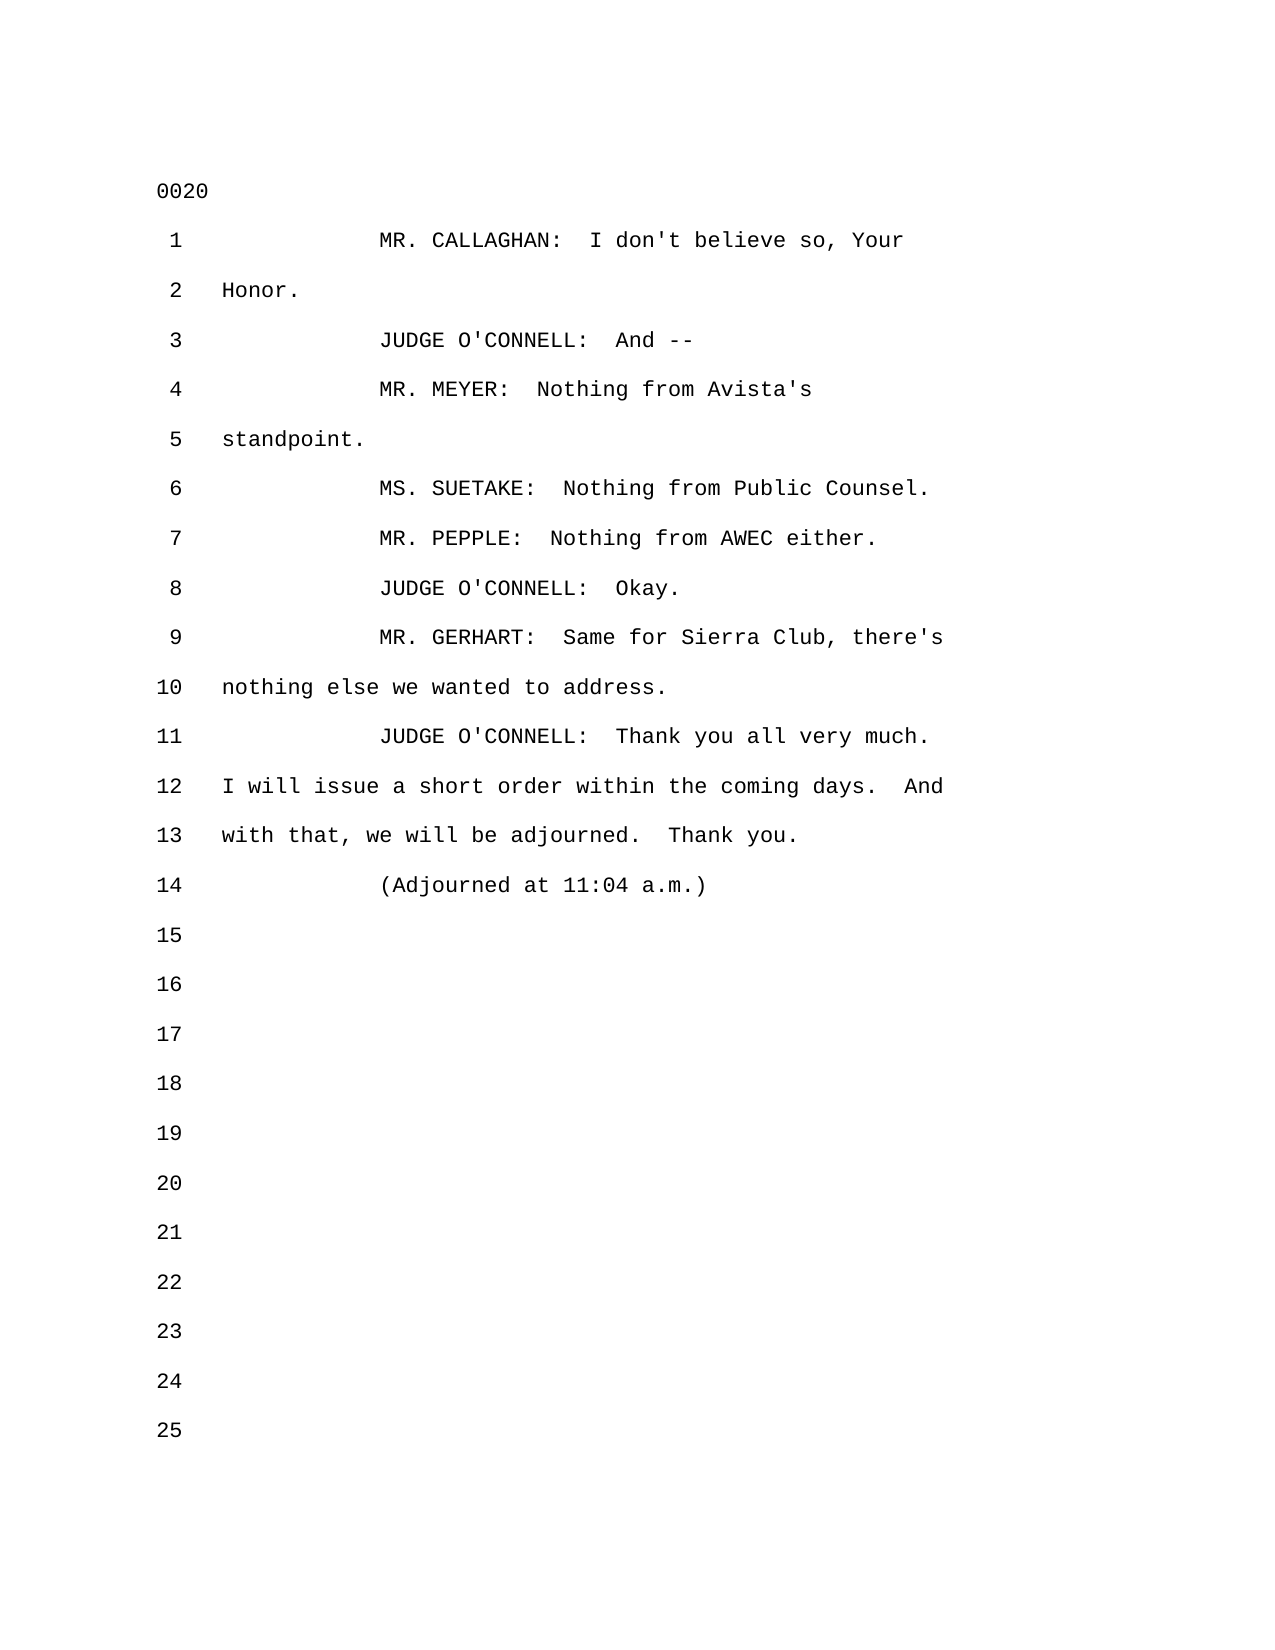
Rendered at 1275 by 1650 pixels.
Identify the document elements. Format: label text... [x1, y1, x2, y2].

text 8 JUDGE O'CONNELL: Okay. [156, 577, 1119, 601]
text 15 [156, 924, 1119, 948]
text 6 MS. SUETAKE: Nothing from Public Counsel. [156, 477, 1119, 502]
text 7 MR. PEPPLE: Nothing from AWEC either. [156, 527, 1119, 552]
text 16 [156, 973, 1119, 998]
text 23 [156, 1320, 1119, 1345]
text 5 standpoint. [156, 428, 1119, 453]
text 18 [156, 1072, 1119, 1097]
text 0020 [156, 180, 1119, 205]
text 13 with that, we will be adjourned. Thank you. [156, 824, 1119, 849]
text 21 [156, 1221, 1119, 1246]
text 10 nothing else we wanted to address. [156, 676, 1119, 701]
text 24 [156, 1370, 1119, 1395]
text 4 MR. MEYER: Nothing from Avista's [156, 378, 1119, 403]
text 25 [156, 1419, 1119, 1444]
text 14 (Adjourned at 11:04 a.m.) [156, 874, 1119, 899]
text 11 JUDGE O'CONNELL: Thank you all very much. [156, 725, 1119, 750]
text 19 [156, 1122, 1119, 1147]
text 9 MR. GERHART: Same for Sierra Club, there's [156, 626, 1119, 651]
text 17 [156, 1023, 1119, 1048]
text 22 [156, 1271, 1119, 1296]
text 12 I will issue a short order within the coming days. And [156, 775, 1119, 800]
text 1 MR. CALLAGHAN: I don't believe so, Your [156, 229, 1119, 254]
text 3 JUDGE O'CONNELL: And -- [156, 329, 1119, 353]
text 20 [156, 1172, 1119, 1196]
text 2 Honor. [156, 279, 1119, 304]
